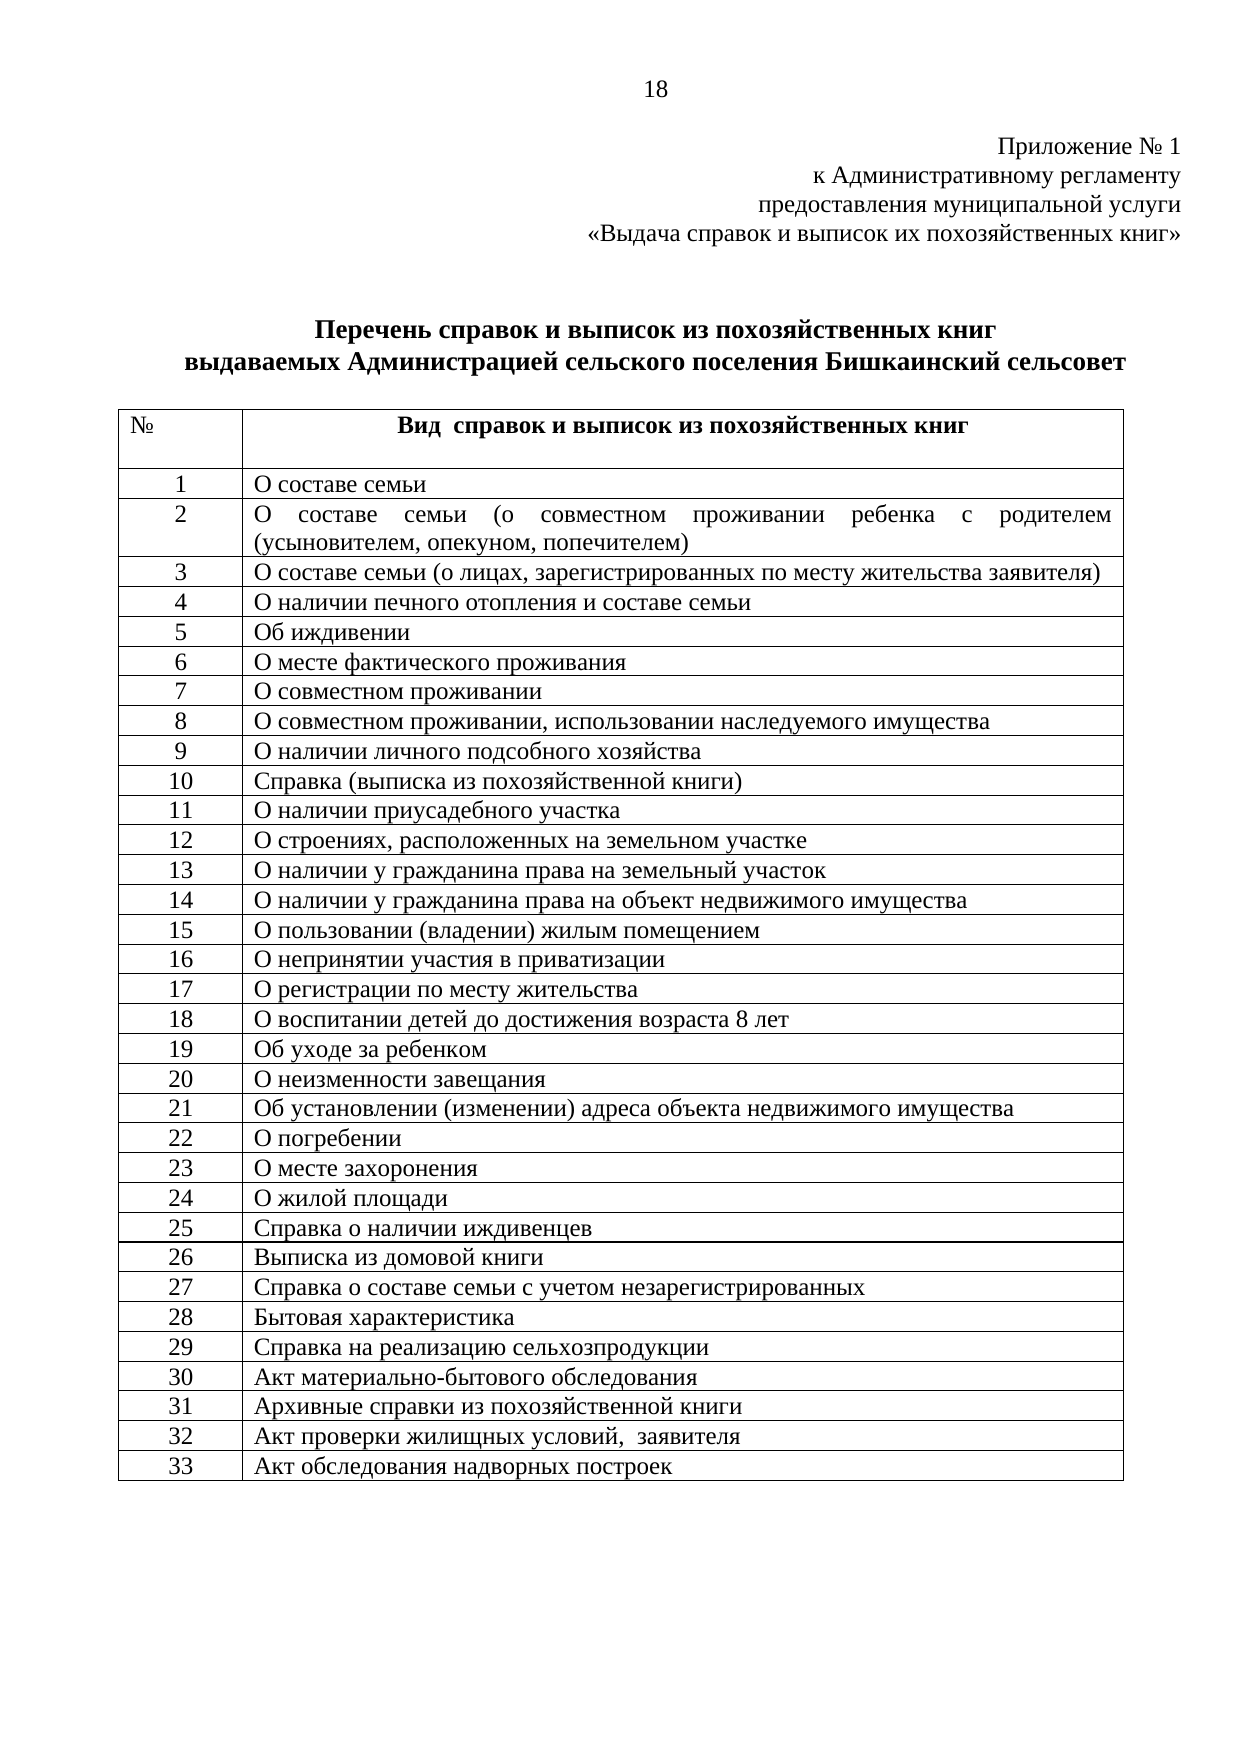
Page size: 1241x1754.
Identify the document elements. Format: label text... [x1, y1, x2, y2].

table_cell О составе семьи (о совместном проживании ребенка с родителем (усыновителем, опекуном, попечителем) [243, 499, 1123, 556]
table_cell О неизменности завещания [243, 1064, 1123, 1092]
table_cell Справка о наличии иждивенцев [243, 1213, 1123, 1241]
text Перечень справок и выписок из похозяйственных книг [130, 313, 1181, 344]
table_cell 17 [119, 974, 242, 1003]
table_cell О наличии печного отопления и составе семьи [243, 587, 1123, 616]
table_cell 13 [119, 855, 242, 884]
table_cell 8 [119, 706, 242, 735]
table_cell 2 [119, 499, 242, 556]
text предоставления муниципальной услуги [130, 189, 1181, 218]
text «Выдача справок и выписок их похозяйственных книг» [130, 218, 1181, 246]
table_cell Справка (выписка из похозяйственной книги) [243, 766, 1123, 794]
table_cell 24 [119, 1183, 242, 1212]
table_cell 32 [119, 1421, 242, 1450]
table_cell Об установлении (изменении) адреса объекта недвижимого имущества [243, 1094, 1123, 1122]
table_cell 1 [119, 469, 242, 498]
text выдаваемых Администрацией сельского поселения Бишкаинский сельсовет [130, 344, 1181, 376]
table_cell 12 [119, 825, 242, 854]
table_cell 19 [119, 1034, 242, 1063]
table_cell О жилой площади [243, 1183, 1123, 1212]
text к Административному регламенту [130, 160, 1181, 189]
table_cell Акт обследования надворных построек [243, 1451, 1123, 1480]
table_cell О месте фактического проживания [243, 647, 1123, 675]
table_cell О наличии у гражданина права на земельный участок [243, 855, 1123, 884]
table_cell 22 [119, 1123, 242, 1152]
table_cell Акт материально-бытового обследования [243, 1362, 1123, 1390]
table_cell Справка на реализацию сельхозпродукции [243, 1332, 1123, 1361]
table_cell О погребении [243, 1123, 1123, 1152]
table_cell О пользовании (владении) жилым помещением [243, 915, 1123, 943]
table_cell 25 [119, 1213, 242, 1241]
table_cell 6 [119, 647, 242, 675]
table_header № [119, 410, 242, 468]
table_cell 16 [119, 945, 242, 973]
table_cell 3 [119, 557, 242, 586]
table_cell О воспитании детей до достижения возраста 8 лет [243, 1004, 1123, 1033]
table_cell 10 [119, 766, 242, 794]
table_cell 29 [119, 1332, 242, 1361]
table_cell О наличии у гражданина права на объект недвижимого имущества [243, 885, 1123, 914]
table_cell Об иждивении [243, 617, 1123, 646]
table_cell 9 [119, 736, 242, 765]
table_cell 4 [119, 587, 242, 616]
table_cell О составе семьи [243, 469, 1123, 498]
table_cell 7 [119, 676, 242, 705]
table_cell О регистрации по месту жительства [243, 974, 1123, 1003]
table_cell 28 [119, 1302, 242, 1331]
table_cell Архивные справки из похозяйственной книги [243, 1391, 1123, 1420]
table_cell О совместном проживании [243, 676, 1123, 705]
table_cell Выписка из домовой книги [243, 1243, 1123, 1271]
table_cell 27 [119, 1272, 242, 1301]
table_cell О наличии приусадебного участка [243, 796, 1123, 824]
table_cell 18 [119, 1004, 242, 1033]
table_cell О наличии личного подсобного хозяйства [243, 736, 1123, 765]
table_cell 21 [119, 1094, 242, 1122]
table_cell О непринятии участия в приватизации [243, 945, 1123, 973]
table_cell О строениях, расположенных на земельном участке [243, 825, 1123, 854]
table_cell 20 [119, 1064, 242, 1092]
table_header Вид справок и выписок из похозяйственных книг [243, 410, 1123, 468]
table_cell 33 [119, 1451, 242, 1480]
table_cell Справка о составе семьи с учетом незарегистрированных [243, 1272, 1123, 1301]
table_cell 11 [119, 796, 242, 824]
table_cell О совместном проживании, использовании наследуемого имущества [243, 706, 1123, 735]
table_cell Бытовая характеристика [243, 1302, 1123, 1331]
table_cell О месте захоронения [243, 1153, 1123, 1182]
text Приложение № 1 [130, 131, 1181, 160]
table_cell Акт проверки жилищных условий, заявителя [243, 1421, 1123, 1450]
table_cell 30 [119, 1362, 242, 1390]
table_cell 23 [119, 1153, 242, 1182]
table_cell 31 [119, 1391, 242, 1420]
table_cell 14 [119, 885, 242, 914]
table_cell 26 [119, 1243, 242, 1271]
table_cell Об уходе за ребенком [243, 1034, 1123, 1063]
table_cell О составе семьи (о лицах, зарегистрированных по месту жительства заявителя) [243, 557, 1123, 586]
table_cell 15 [119, 915, 242, 943]
table_cell 5 [119, 617, 242, 646]
